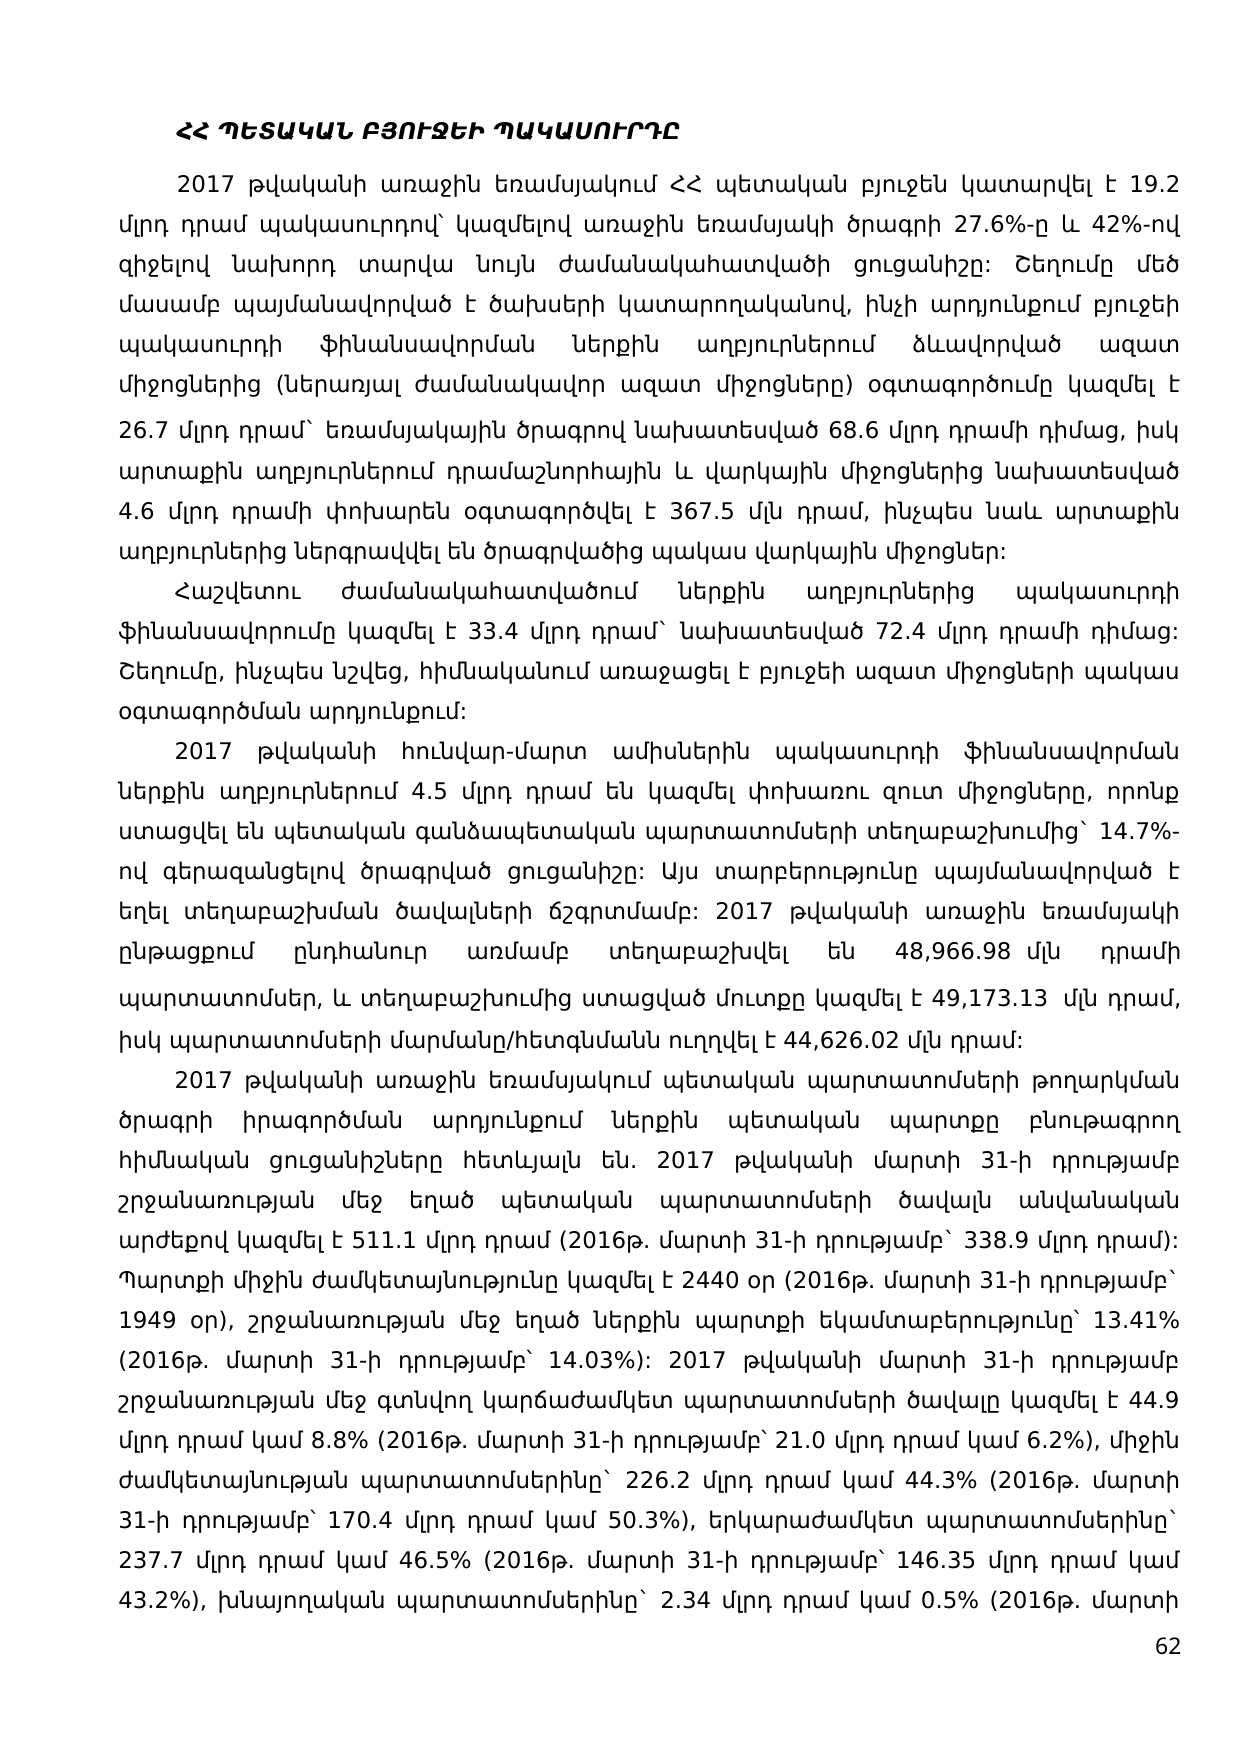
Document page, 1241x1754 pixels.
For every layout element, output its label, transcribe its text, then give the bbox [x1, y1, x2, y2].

text Հաշվետու ժամանակահատվածում ներքին աղբյուրներից պակասուրդի ֆինանսավորումը կազմել է 33.4 մլրդ դրամ` նախատեսված 72.4 մլրդ դրամի դիմաց: Շեղումը, ինչպես նշվեց, հիմնականում առաջացել է բյուջեի ազատ միջոցների պակաս օգտագործման արդյունքում: [118, 578, 1181, 725]
text 2017 թվականի հունվար-մարտ ամիսներին պակասուրդի ֆինանսավորման ներքին աղբյուրներում 4.5 մլրդ դրամ են կազմել փոխառու զուտ միջոցները, որոնք ստացվել են պետական գանձապետական պարտատոմսերի տեղաբաշխումից` 14.7%-ով գերազանցելով ծրագրված ցուցանիշը: Այս տարբերությունը պայմանավորված է եղել տեղաբաշխման ծավալների ճշգրտմամբ: 2017 թվականի առաջին եռամսյակի ընթացքում ընդհանուր առմամբ տեղաբաշխվել են 48,966.98 մլն դրամի պարտատոմսեր, և տեղաբաշխումից ստացված մուտքը կազմել է 49,173.13 մլն դրամ, իսկ պարտատոմսերի մարմանը/հետգնմանն ուղղվել է 44,626.02 մլն դրամ: [118, 738, 1181, 1053]
text 2017 թվականի առաջին եռամսյակում ՀՀ պետական բյուջեն կատարվել է 19.2 մլրդ դրամ պակասուրդով՝ կազմելով առաջին եռամսյակի ծրագրի 27.6%-ը և 42%-ով զիջելով նախորդ տարվա նույն ժամանակահատվածի ցուցանիշը: Շեղումը մեծ մասամբ պայմանավորված է ծախսերի կատարողականով, ինչի արդյունքում բյուջեի պակասուրդի ֆինանսավորման ներքին աղբյուրներում ձևավորված ազատ միջոցներից (ներառյալ ժամանակավոր ազատ միջոցները) օգտագործումը կազմել է 26.7 մլրդ դրամ` եռամսյակային ծրագրով նախատեսված 68.6 մլրդ դրամի դիմաց, իսկ արտաքին աղբյուրներում դրամաշնորհային և վարկային միջոցներից նախատեսված 4.6 մլրդ դրամի փոխարեն օգտագործվել է 367.5 մլն դրամ, ինչպես նաև արտաքին աղբյուրներից ներգրավվել են ծրագրվածից պակաս վարկային միջոցներ: [118, 171, 1181, 565]
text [118, 1067, 1181, 1613]
text ՀՀ ՊԵՏԱԿԱՆ ԲՅՈՒՋԵԻ ՊԱԿԱՍՈՒՐԴԸ [118, 118, 1201, 145]
